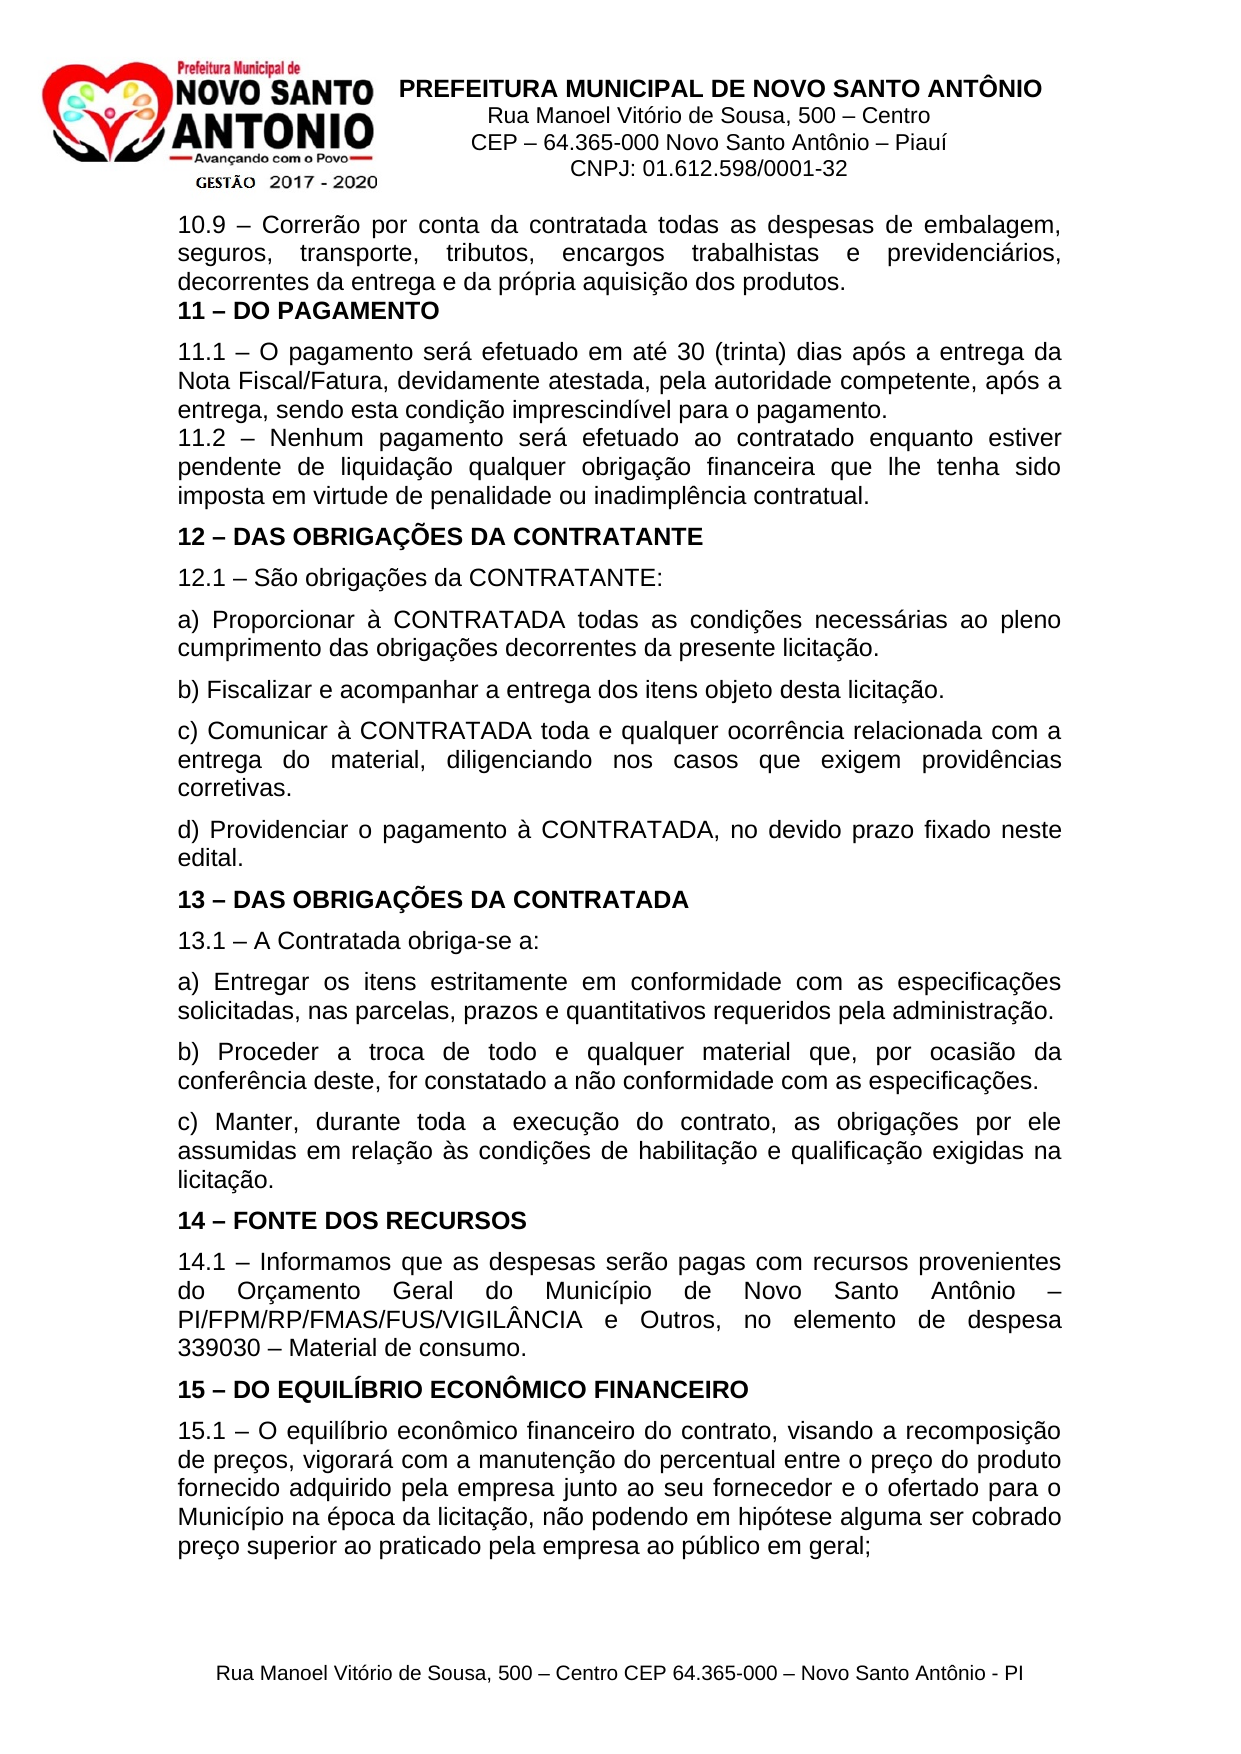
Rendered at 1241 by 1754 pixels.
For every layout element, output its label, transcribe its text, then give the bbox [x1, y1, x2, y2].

text c) Comunicar à CONTRATADA toda e qualquer ocorrência relacionada com a entrega do material, diligenciando nos casos que exigem providências corretivas. [177, 716, 1063, 802]
text 12 – DAS OBRIGAÇÕES DA CONTRATANTE [177, 522, 1071, 551]
text b) Fiscalizar e acompanhar a entrega dos itens objeto desta licitação. [177, 674, 1063, 703]
text a) Proporcionar à CONTRATADA todas as condições necessárias ao pleno cumprimento das obrigações decorrentes da presente licitação. [177, 604, 1063, 662]
text 11.1 – O pagamento será efetuado em até 30 (trinta) dias após a entrega da Nota Fiscal/Fatura, devidamente atestada, pela autoridade competente, após a entrega, sendo esta condição imprescindível para o pagamento. [177, 337, 1063, 423]
text 12.1 – São obrigações da CONTRATANTE: [177, 563, 1063, 592]
text 13.1 – A Contratada obriga-se a: [177, 926, 1063, 954]
text 13 – DAS OBRIGAÇÕES DA CONTRATADA [177, 884, 1063, 913]
text a) Entregar os itens estritamente em conformidade com as especificações solicitadas, nas parcelas, prazos e quantitativos requeridos pela administração. [177, 967, 1063, 1024]
picture [37, 48, 385, 202]
text b) Proceder a troca de todo e qualquer material que, por ocasião da conferência deste, for constatado a não conformidade com as especificações. [177, 1037, 1063, 1094]
text 15.1 – O equilíbrio econômico financeiro do contrato, visando a recomposição de preços, vigorará com a manutenção do percentual entre o preço do produto fornecido adquirido pela empresa junto ao seu fornecedor e o ofertado para o Município na época da licitação, não podendo em hipótese alguma ser cobrado preço superior ao praticado pela empresa ao público em geral; [177, 1416, 1063, 1559]
text 14.1 – Informamos que as despesas serão pagas com recursos provenientes do Orçamento Geral do Município de Novo Santo Antônio – PI/FPM/RP/FMAS/FUS/VIGILÂNCIA e Outros, no elemento de despesa 339030 – Material de consumo. [177, 1247, 1063, 1362]
text 11.2 – Nenhum pagamento será efetuado ao contratado enquanto estiver pendente de liquidação qualquer obrigação financeira que lhe tenha sido imposta em virtude de penalidade ou inadimplência contratual. [177, 423, 1063, 509]
text 15 – DO EQUILÍBRIO ECONÔMICO FINANCEIRO [177, 1374, 1063, 1403]
text 10.9 – Correrão por conta da contratada todas as despesas de embalagem, seguros, transporte, tributos, encargos trabalhistas e previdenciários, decorrentes da entrega e da própria aquisição dos produtos. [177, 209, 1063, 296]
text 11 – DO PAGAMENTO [177, 296, 1063, 324]
text d) Providenciar o pagamento à CONTRATADA, no devido prazo fixado neste edital. [177, 814, 1063, 872]
text c) Manter, durante toda a execução do contrato, as obrigações por ele assumidas em relação às condições de habilitação e qualificação exigidas na licitação. [177, 1107, 1063, 1193]
text 14 – FONTE DOS RECURSOS [177, 1206, 1063, 1234]
